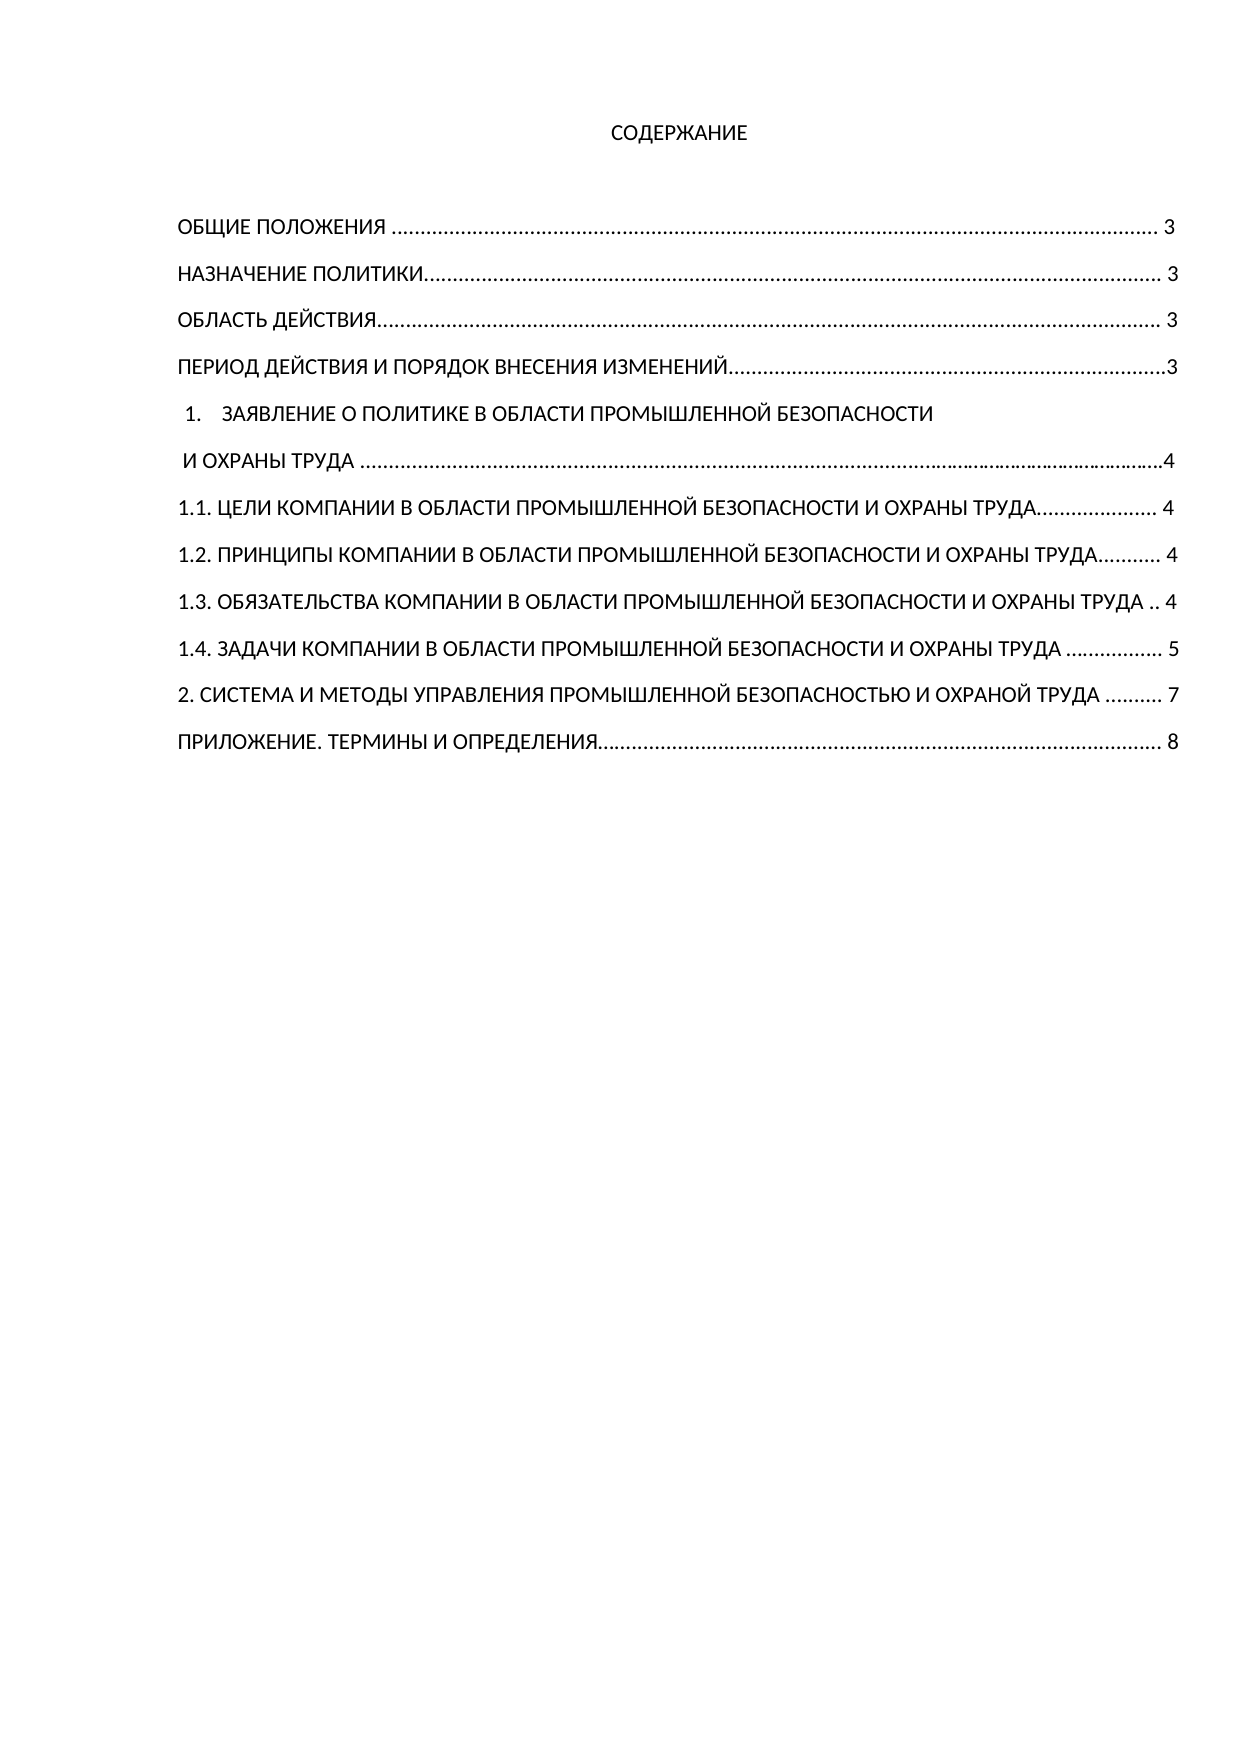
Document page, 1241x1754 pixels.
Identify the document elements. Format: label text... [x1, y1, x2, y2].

text ПЕРИОД ДЕЙСТВИЯ И ПОРЯДОК ВНЕСЕНИЯ ИЗМЕНЕНИЙ............................................................................3 [177, 352, 1181, 381]
text 1.2. ПРИНЦИПЫ КОМПАНИИ В ОБЛАСТИ ПРОМЫШЛЕННОЙ БЕЗОПАСНОСТИ И ОХРАНЫ ТРУДА........... 4 [177, 540, 1181, 568]
text 1.1. ЦЕЛИ КОМПАНИИ В ОБЛАСТИ ПРОМЫШЛЕННОЙ БЕЗОПАСНОСТИ И ОХРАНЫ ТРУДА..................... 4 [177, 493, 1181, 521]
text ОБЛАСТЬ ДЕЙСТВИЯ........................................................................................................................................ 3 [177, 306, 1181, 334]
text 1.4. ЗАДАЧИ КОМПАНИИ В ОБЛАСТИ ПРОМЫШЛЕННОЙ БЕЗОПАСНОСТИ И ОХРАНЫ ТРУДА ….............. 5 [177, 634, 1181, 662]
text 1.3. ОБЯЗАТЕЛЬСТВА КОМПАНИИ В ОБЛАСТИ ПРОМЫШЛЕННОЙ БЕЗОПАСНОСТИ И ОХРАНЫ ТРУДА .. 4 [177, 587, 1181, 615]
text ПРИЛОЖЕНИЕ. ТЕРМИНЫ И ОПРЕДЕЛЕНИЯ…............................................................................................... 8 [177, 727, 1181, 756]
text 2. СИСТЕМА И МЕТОДЫ УПРАВЛЕНИЯ ПРОМЫШЛЕННОЙ БЕЗОПАСНОСТЬЮ И ОХРАНОЙ ТРУДА .......... 7 [177, 681, 1181, 709]
text ОБЩИЕ ПОЛОЖЕНИЯ ..................................................................................................................................... 3 [177, 212, 1181, 240]
text НАЗНАЧЕНИЕ ПОЛИТИКИ................................................................................................................................ 3 [177, 259, 1181, 287]
text И ОХРАНЫ ТРУДА ....................................................................................................…………………………………….4 [177, 446, 1181, 474]
list ЗАЯВЛЕНИЕ О ПОЛИТИКЕ В ОБЛАСТИ ПРОМЫШЛЕННОЙ БЕЗОПАСНОСТИ [184, 399, 1181, 427]
text СОДЕРЖАНИЕ [177, 118, 1181, 146]
